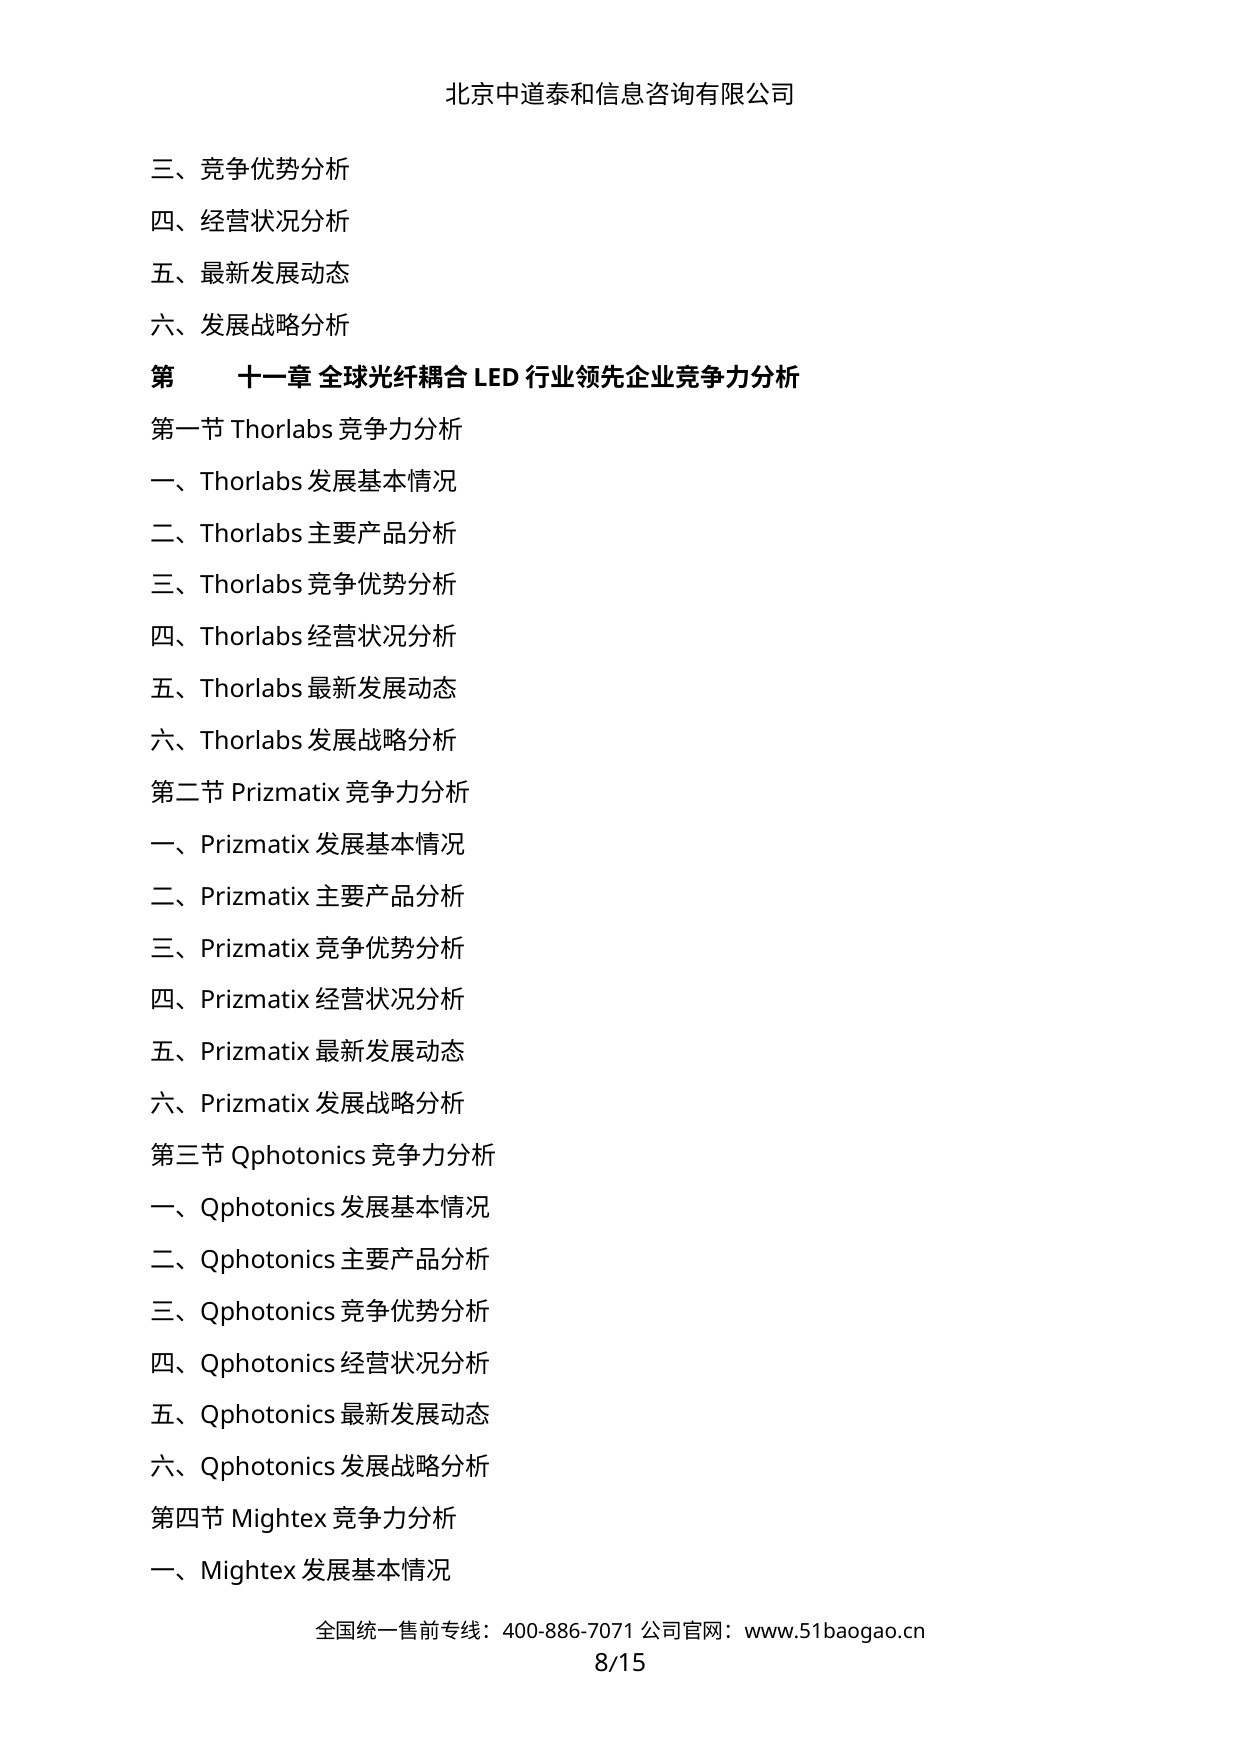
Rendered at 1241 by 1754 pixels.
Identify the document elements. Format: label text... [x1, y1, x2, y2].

text 第二节 Prizmatix竞争力分析 [150, 772, 1090, 809]
text 第 十一章 全球光纤耦合LED行业领先企业竞争力分析 [150, 357, 1090, 394]
text 四、Qphotonics经营状况分析 [150, 1343, 1090, 1379]
text 五、Prizmatix最新发展动态 [150, 1032, 1090, 1068]
text 四、Thorlabs经营状况分析 [150, 617, 1090, 653]
text 五、最新发展动态 [150, 254, 1090, 290]
text 五、Qphotonics最新发展动态 [150, 1395, 1090, 1431]
text 六、Thorlabs发展战略分析 [150, 721, 1090, 757]
text 第一节 Thorlabs竞争力分析 [150, 409, 1090, 446]
text 二、Prizmatix主要产品分析 [150, 876, 1090, 912]
text 六、Prizmatix发展战略分析 [150, 1084, 1090, 1120]
text 第三节 Qphotonics竞争力分析 [150, 1136, 1090, 1172]
text 三、Thorlabs竞争优势分析 [150, 565, 1090, 601]
text 六、Qphotonics发展战略分析 [150, 1447, 1090, 1483]
text 五、Thorlabs最新发展动态 [150, 669, 1090, 705]
text 第四节 Mightex竞争力分析 [150, 1499, 1090, 1535]
text 一、Thorlabs发展基本情况 [150, 461, 1090, 497]
text 三、竞争优势分析 [150, 150, 1090, 186]
text 一、Mightex发展基本情况 [150, 1551, 1090, 1587]
text 三、Qphotonics竞争优势分析 [150, 1291, 1090, 1327]
text 四、Prizmatix经营状况分析 [150, 980, 1090, 1016]
text 一、Prizmatix发展基本情况 [150, 824, 1090, 861]
text 六、发展战略分析 [150, 306, 1090, 342]
text 二、Qphotonics主要产品分析 [150, 1239, 1090, 1276]
text 二、Thorlabs主要产品分析 [150, 513, 1090, 549]
text 四、经营状况分析 [150, 202, 1090, 238]
text 三、Prizmatix竞争优势分析 [150, 928, 1090, 964]
text 一、Qphotonics发展基本情况 [150, 1187, 1090, 1224]
